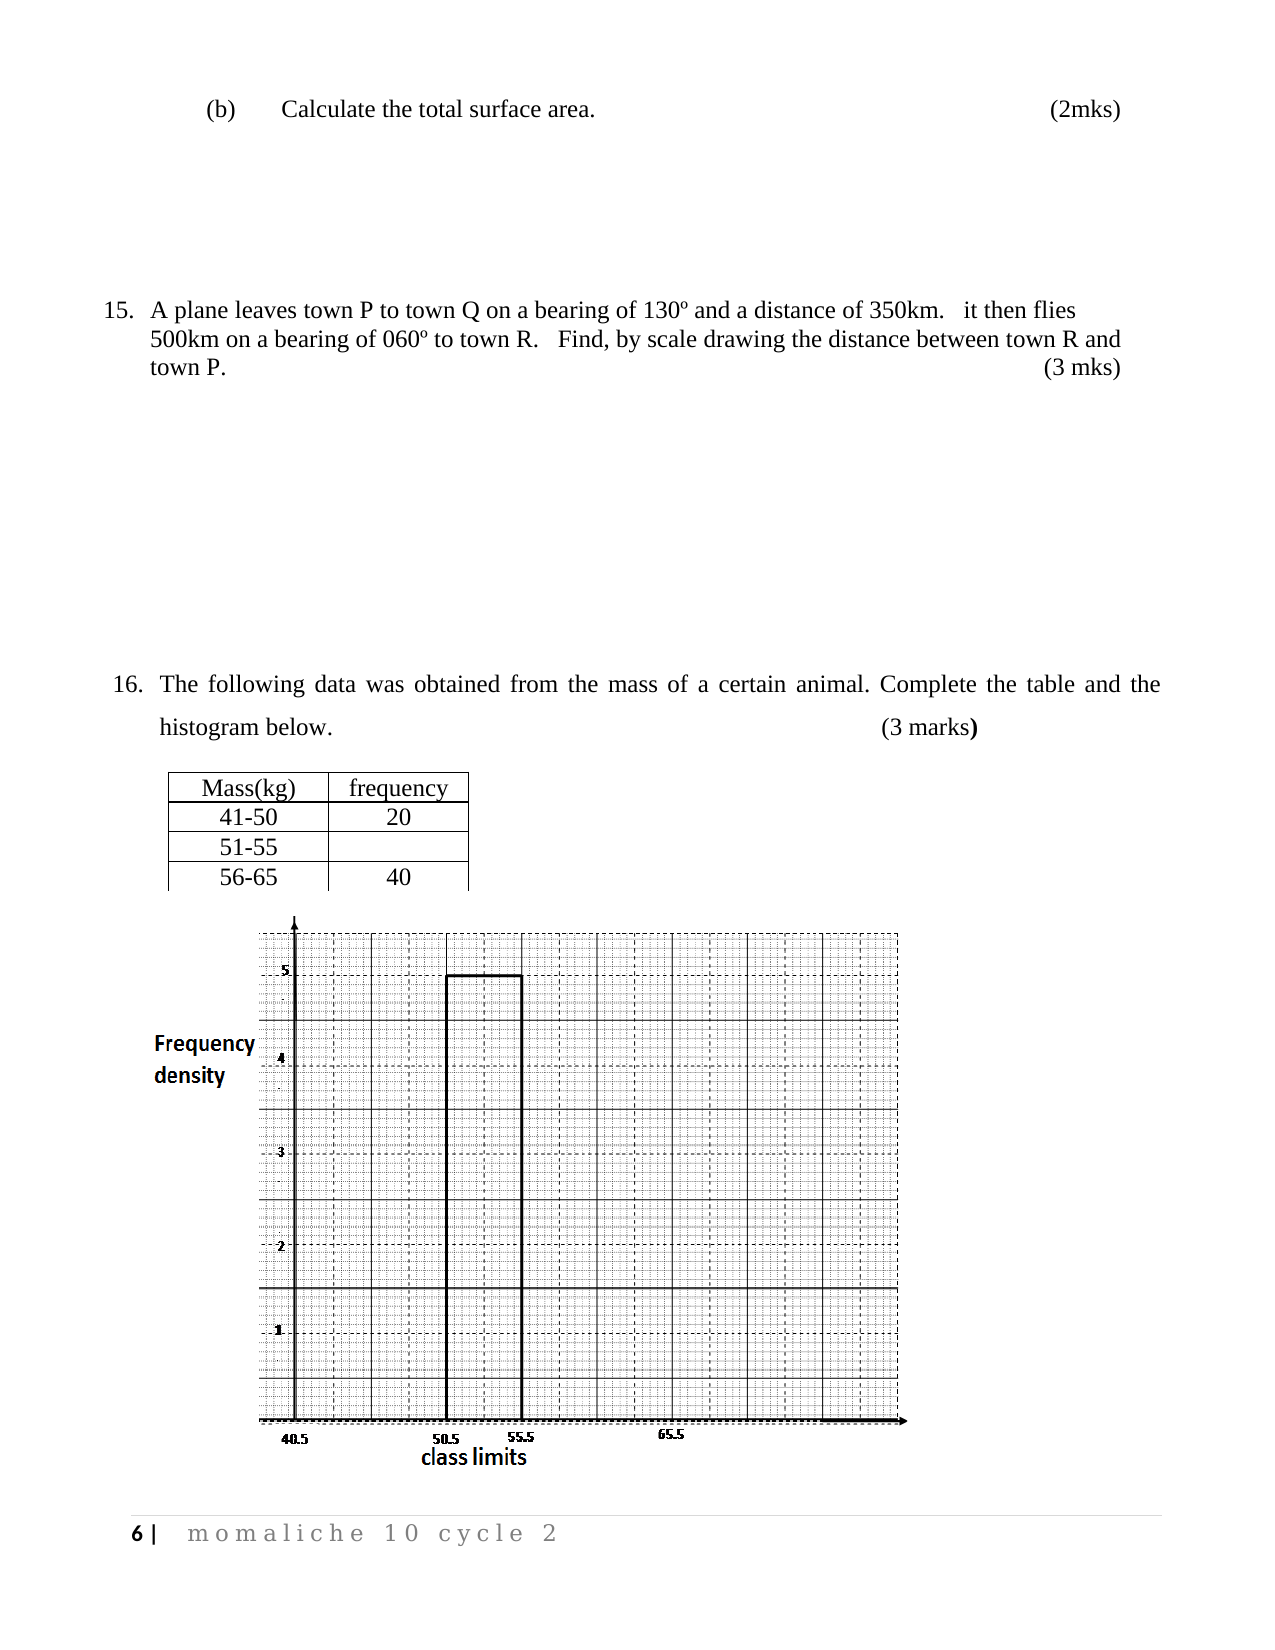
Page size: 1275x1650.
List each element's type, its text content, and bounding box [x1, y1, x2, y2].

table_cell 56-65 [169, 862, 328, 891]
picture [131, 891, 922, 1472]
text (b) Calculate the total surface area. (2mks) [131, 94, 1162, 122]
list A plane leaves town P to town Q on a bearing of 130º and a distance of 350km. it then flies [103, 295, 1162, 324]
text town P. (3 mks) [103, 352, 1162, 381]
table_cell 20 [329, 803, 468, 831]
text 500km on a bearing of 060º to town R. Find, by scale drawing the distance between town R and [103, 324, 1162, 352]
table_cell 40 [329, 862, 468, 891]
table_header frequency [329, 773, 468, 801]
table_cell 51-55 [169, 832, 328, 861]
table_header Mass(kg) [169, 773, 328, 801]
table_cell [329, 832, 468, 861]
list The following data was obtained from the mass of a certain animal. Complete the table and the histogram below. (3 marks) [112, 669, 1162, 741]
table_cell 41-50 [169, 803, 328, 831]
